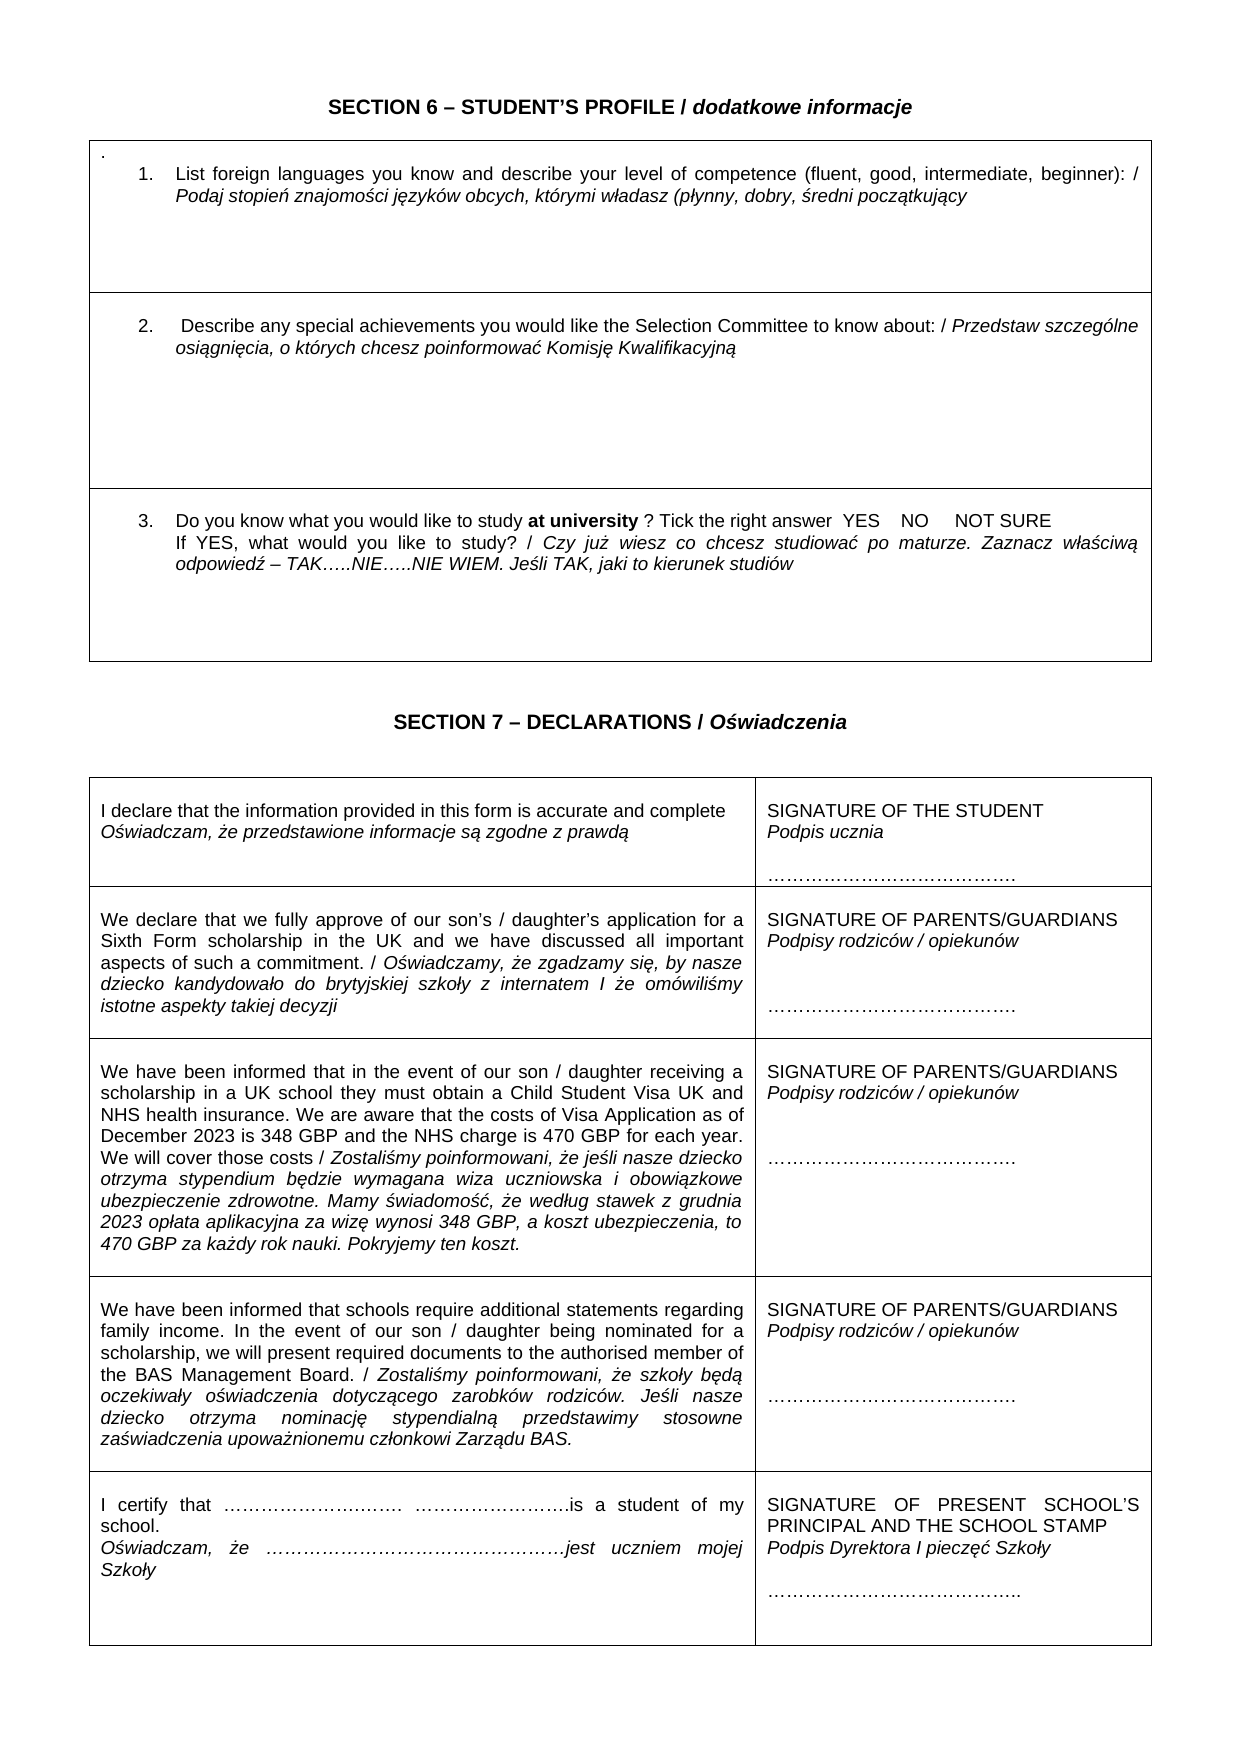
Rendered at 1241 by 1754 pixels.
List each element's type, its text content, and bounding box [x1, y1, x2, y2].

table_cell SIGNATURE OF PARENTS/GUARDIANS Podpisy rodziców / opiekunów …………………………………. [756, 1039, 1151, 1276]
table_cell Describe any special achievements you would like the Selection Committee to know about: / Przedstaw szczególne osiągnięcia, o których chcesz poinformować Komisję Kwalifikacyjną [90, 293, 1151, 487]
table_cell We have been informed that schools require additional statements regarding family income. In the event of our son / daughter being nominated for a scholarship, we will present required documents to the authorised member of the BAS Management Board. / Zostaliśmy poinformowani, że szkoły będą oczekiwały oświadczenia dotyczącego zarobków rodziców. Jeśli nasze dziecko otrzyma nominację stypendialną przedstawimy stosowne zaświadczenia upoważnionemu członkowi Zarządu BAS. [90, 1277, 755, 1471]
table_header I declare that the information provided in this form is accurate and complete Oświadczam, że przedstawione informacje są zgodne z prawdą [90, 778, 755, 886]
table_cell I certify that ………………….……. …………………….is a student of my school. Oświadczam, że …………………………………………jest uczniem mojej Szkoły [90, 1472, 755, 1645]
table_header SIGNATURE OF THE STUDENT Podpis ucznia …………………………………. [756, 778, 1151, 886]
table_cell We declare that we fully approve of our son’s / daughter’s application for a Sixth Form scholarship in the UK and we have discussed all important aspects of such a commitment. / Oświadczamy, że zgadzamy się, by nasze dziecko kandydowało do brytyjskiej szkoły z internatem I że omówiliśmy istotne aspekty takiej decyzji [90, 887, 755, 1038]
table_cell SIGNATURE OF PARENTS/GUARDIANS Podpisy rodziców / opiekunów …………………………………. [756, 887, 1151, 1038]
table_cell SIGNATURE OF PRESENT SCHOOL’S PRINCIPAL AND THE SCHOOL STAMP Podpis Dyrektora I pieczęć Szkoły ………………………………….. [756, 1472, 1151, 1645]
text SECTION 7 – DECLARATIONS / Oświadczenia [89, 710, 1152, 734]
table_cell We have been informed that in the event of our son / daughter receiving a scholarship in a UK school they must obtain a Child Student Visa UK and NHS health insurance. We are aware that the costs of Visa Application as of December 2023 is 348 GBP and the NHS charge is 470 GBP for each year. We will cover those costs / Zostaliśmy poinformowani, że jeśli nasze dziecko otrzyma stypendium będzie wymagana wiza uczniowska i obowiązkowe ubezpieczenie zdrowotne. Mamy świadomość, że według stawek z grudnia 2023 opłata aplikacyjna za wizę wynosi 348 GBP, a koszt ubezpieczenia, to 470 GBP za każdy rok nauki. Pokryjemy ten koszt. [90, 1039, 755, 1276]
text SECTION 6 – STUDENT’S PROFILE / dodatkowe informacje [89, 95, 1152, 119]
table_header . List foreign languages you know and describe your level of competence (fluent, good, intermediate, beginner): / Podaj stopień znajomości języków obcych, którymi władasz (płynny, dobry, średni początkujący [90, 141, 1151, 292]
table_cell Do you know what you would like to study at university ? Tick the right answer YES NO NOT SURE If YES, what would you like to study? / Czy już wiesz co chcesz studiować po maturze. Zaznacz właściwą odpowiedź – TAK…..NIE…..NIE WIEM. Jeśli TAK, jaki to kierunek studiów [90, 489, 1151, 661]
table_cell SIGNATURE OF PARENTS/GUARDIANS Podpisy rodziców / opiekunów …………………………………. [756, 1277, 1151, 1471]
